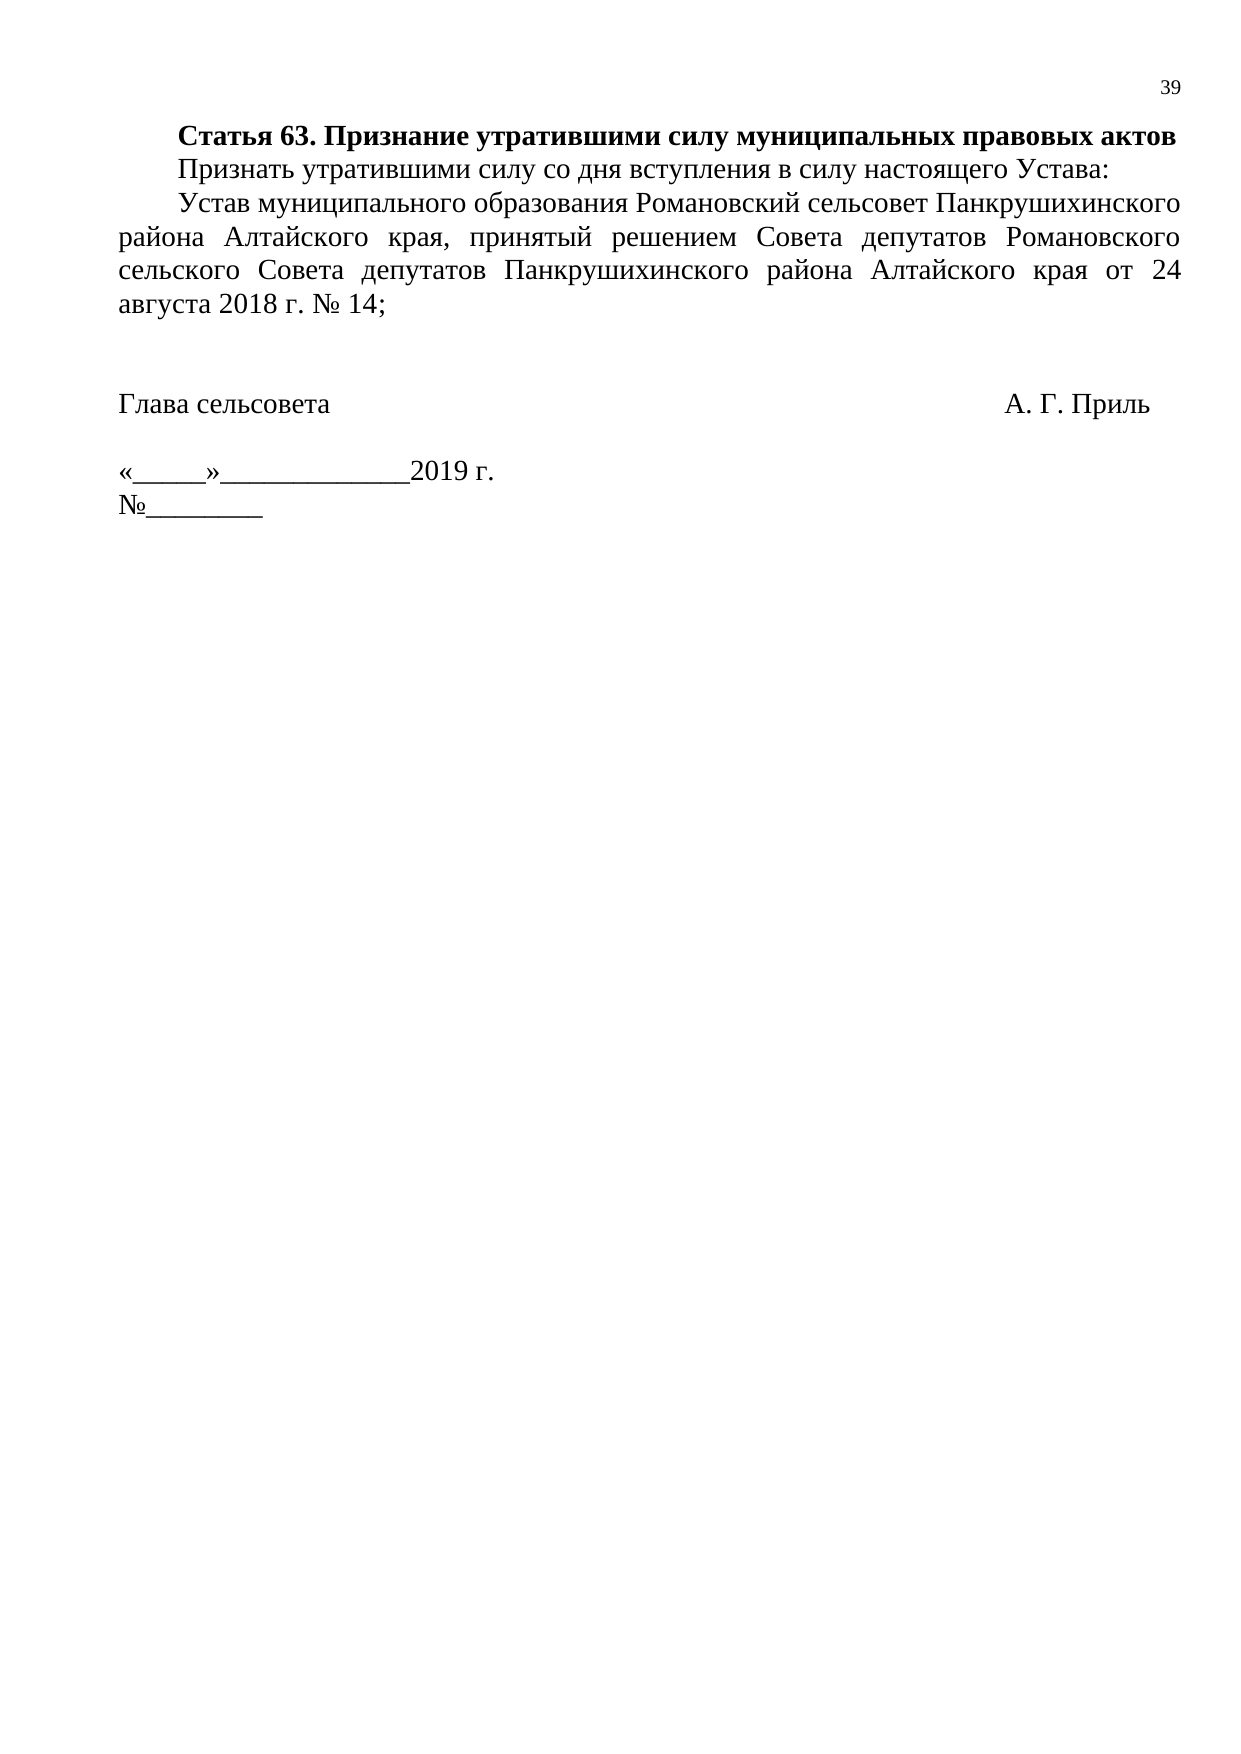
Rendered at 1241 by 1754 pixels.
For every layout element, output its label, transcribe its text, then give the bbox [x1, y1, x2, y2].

table_header А. Г. Приль [635, 386, 1163, 420]
text Признать утратившими силу со дня вступления в силу настоящего Устава: [118, 152, 1181, 185]
text «_____»_____________2019 г. [118, 453, 1181, 487]
table_header Глава сельсовета [107, 386, 635, 420]
text Устав муниципального образования Романовский сельсовет Панкрушихинского района Алтайского края, принятый решением Совета депутатов Романовского сельского Совета депутатов Панкрушихинского района Алтайского края от 24 августа 2018 г. № 14; [118, 185, 1181, 319]
text Статья 63. Признание утратившими силу муниципальных правовых актов [118, 118, 1181, 152]
text №________ [118, 487, 1181, 521]
